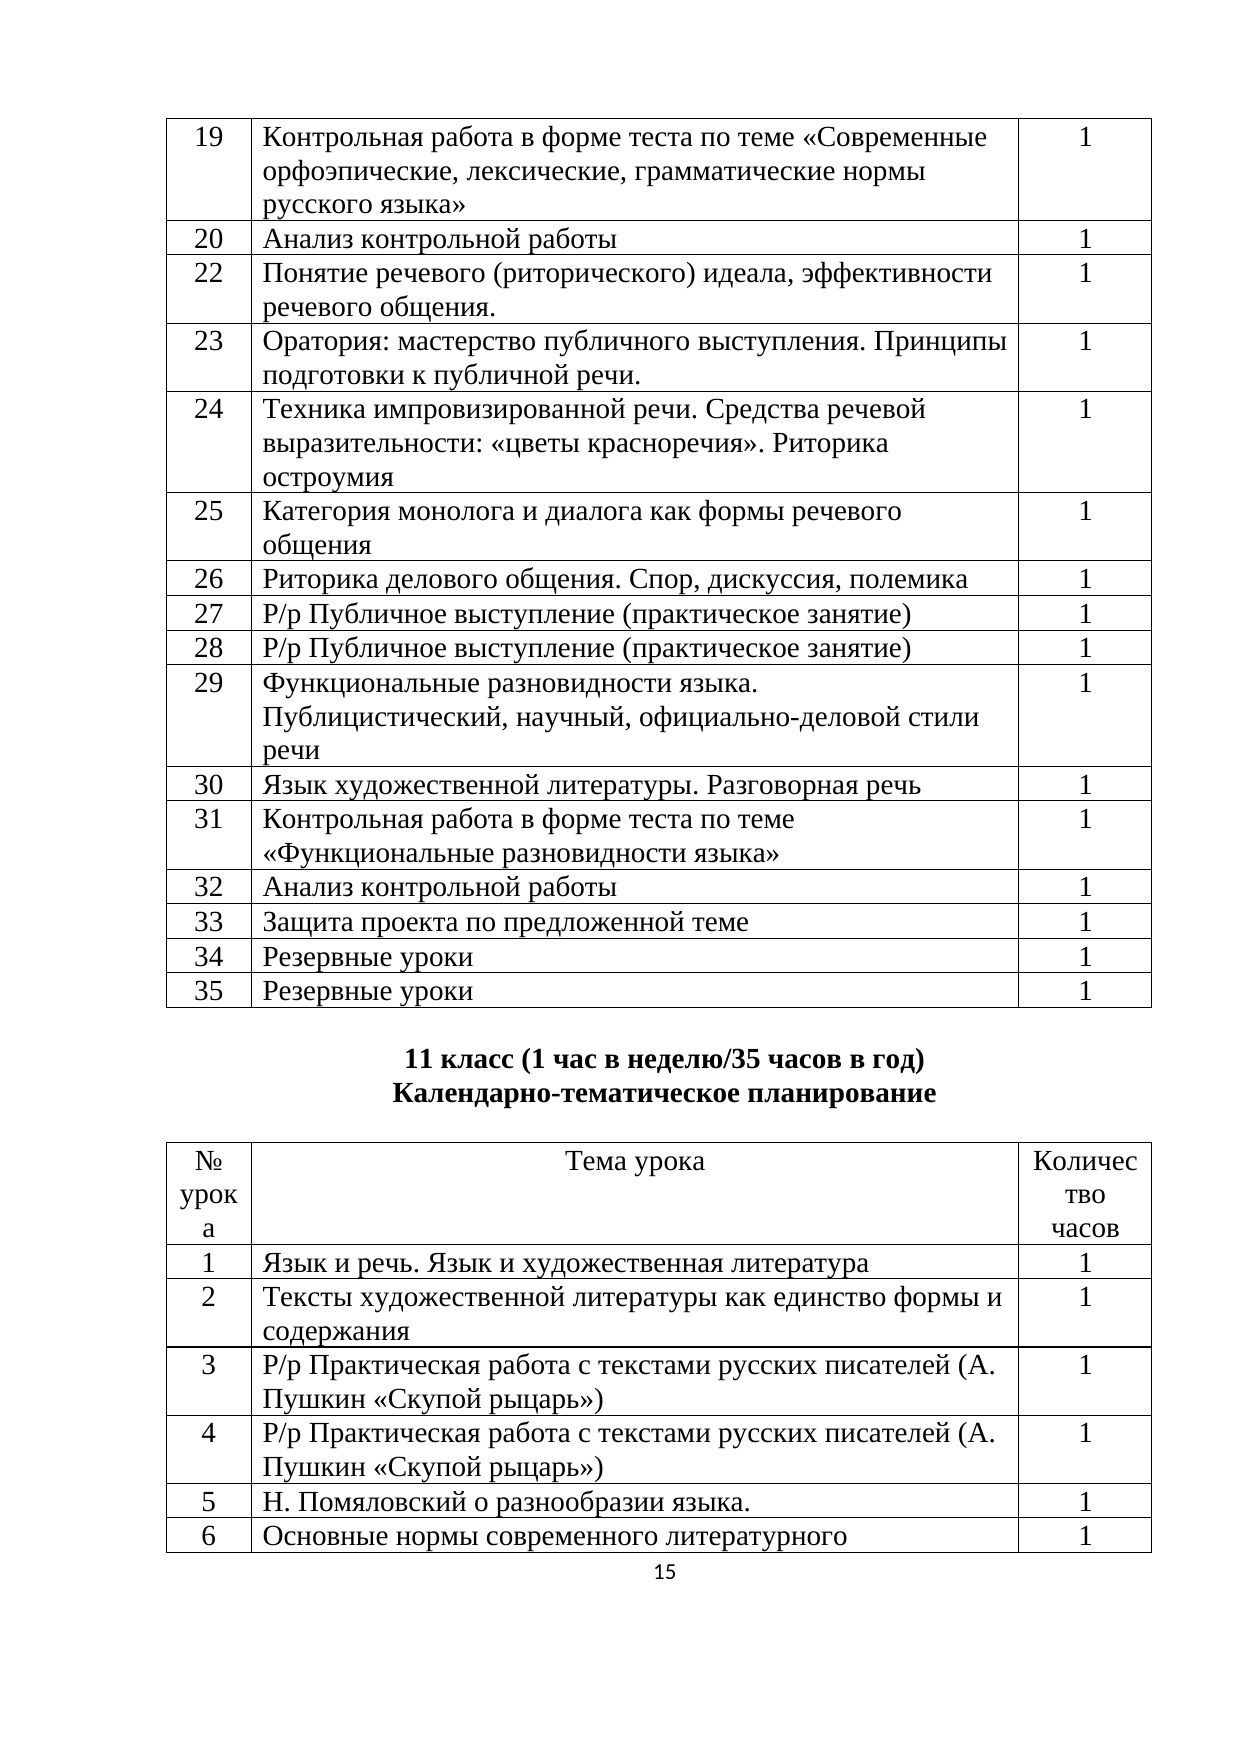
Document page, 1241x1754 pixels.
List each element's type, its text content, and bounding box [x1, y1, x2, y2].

table_cell 1 [1019, 939, 1151, 972]
table_cell Контрольная работа в форме теста по теме «Функциональные разновидности языка» [252, 801, 1018, 868]
table_cell Защита проекта по предложенной теме [252, 904, 1018, 938]
table_cell Понятие речевого (риторического) идеала, эффективности речевого общения. [252, 255, 1018, 322]
table_cell 1 [1019, 1348, 1151, 1414]
table_cell Техника импровизированной речи. Средства речевой выразительности: «цветы красноречия». Риторика остроумия [252, 392, 1018, 492]
table_cell 1 [1019, 1279, 1151, 1346]
table_cell Риторика делового общения. Спор, дискуссия, полемика [252, 561, 1018, 595]
table_cell 30 [167, 767, 251, 800]
table_cell Контрольная работа в форме теста по теме «Современные орфоэпические, лексические, грамматические нормы русского языка» [252, 119, 1018, 220]
table_cell 1 [1019, 392, 1151, 492]
table_cell 1 [1019, 561, 1151, 595]
table_cell Резервные уроки [252, 973, 1018, 1007]
table_cell Категория монолога и диалога как формы речевого общения [252, 493, 1018, 560]
table_cell Н. Помяловский о разнообразии языка. [252, 1484, 1018, 1517]
table_cell 1 [1019, 870, 1151, 903]
table_cell 31 [167, 801, 251, 868]
table_cell Анализ контрольной работы [252, 870, 1018, 903]
table_cell 22 [167, 255, 251, 322]
table_cell Р/р Публичное выступление (практическое занятие) [252, 631, 1018, 664]
table_cell 3 [167, 1348, 251, 1414]
table_cell Анализ контрольной работы [252, 221, 1018, 254]
table_cell 1 [1019, 596, 1151, 629]
table_cell 33 [167, 904, 251, 938]
table_cell 1 [1019, 904, 1151, 938]
table_cell 26 [167, 561, 251, 595]
table_cell Функциональные разновидности языка. Публицистический, научный, официально-деловой стили речи [252, 665, 1018, 766]
table_cell 1 [1019, 493, 1151, 560]
table_cell 5 [167, 1484, 251, 1517]
table_cell Резервные уроки [252, 939, 1018, 972]
table_cell 28 [167, 631, 251, 664]
table_cell 20 [167, 221, 251, 254]
table_cell Язык и речь. Язык и художественная литература [252, 1245, 1018, 1278]
table_cell 1 [1019, 119, 1151, 220]
table_cell 25 [167, 493, 251, 560]
table_cell 32 [167, 870, 251, 903]
table_cell 1 [1019, 324, 1151, 391]
table_cell 1 [1019, 1484, 1151, 1517]
table_cell 1 [1019, 1245, 1151, 1278]
table_cell 29 [167, 665, 251, 766]
text Календарно-тематическое планирование [177, 1075, 1152, 1108]
table_cell Тексты художественной литературы как единство формы и содержания [252, 1279, 1018, 1346]
table_cell Оратория: мастерство публичного выступления. Принципы подготовки к публичной речи. [252, 324, 1018, 391]
table_cell 1 [1019, 221, 1151, 254]
table_cell 34 [167, 939, 251, 972]
table_cell 19 [167, 119, 251, 220]
table_cell 1 [167, 1245, 251, 1278]
table_cell 1 [1019, 1518, 1151, 1552]
table_cell 2 [167, 1279, 251, 1346]
table_cell 1 [1019, 767, 1151, 800]
table_cell 1 [1019, 665, 1151, 766]
table_cell 1 [1019, 1416, 1151, 1483]
table_cell 1 [1019, 631, 1151, 664]
table_cell 4 [167, 1416, 251, 1483]
table_cell 1 [1019, 801, 1151, 868]
table_cell Р/р Практическая работа с текстами русских писателей (А. Пушкин «Скупой рыцарь») [252, 1416, 1018, 1483]
table_cell 6 [167, 1518, 251, 1552]
table_cell 1 [1019, 255, 1151, 322]
table_header № урока [167, 1143, 251, 1244]
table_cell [252, 1518, 1018, 1552]
table_cell 27 [167, 596, 251, 629]
table_cell Язык художественной литературы. Разговорная речь [252, 767, 1018, 800]
text 11 класс (1 час в неделю/35 часов в год) [177, 1041, 1152, 1075]
table_cell Р/р Практическая работа с текстами русских писателей (А. Пушкин «Скупой рыцарь») [252, 1348, 1018, 1414]
table_cell 1 [1019, 973, 1151, 1007]
table_cell 35 [167, 973, 251, 1007]
table_cell Р/р Публичное выступление (практическое занятие) [252, 596, 1018, 629]
table_header Количество часов [1019, 1143, 1151, 1244]
table_header Тема урока [252, 1143, 1018, 1244]
table_cell 23 [167, 324, 251, 391]
table_cell 24 [167, 392, 251, 492]
